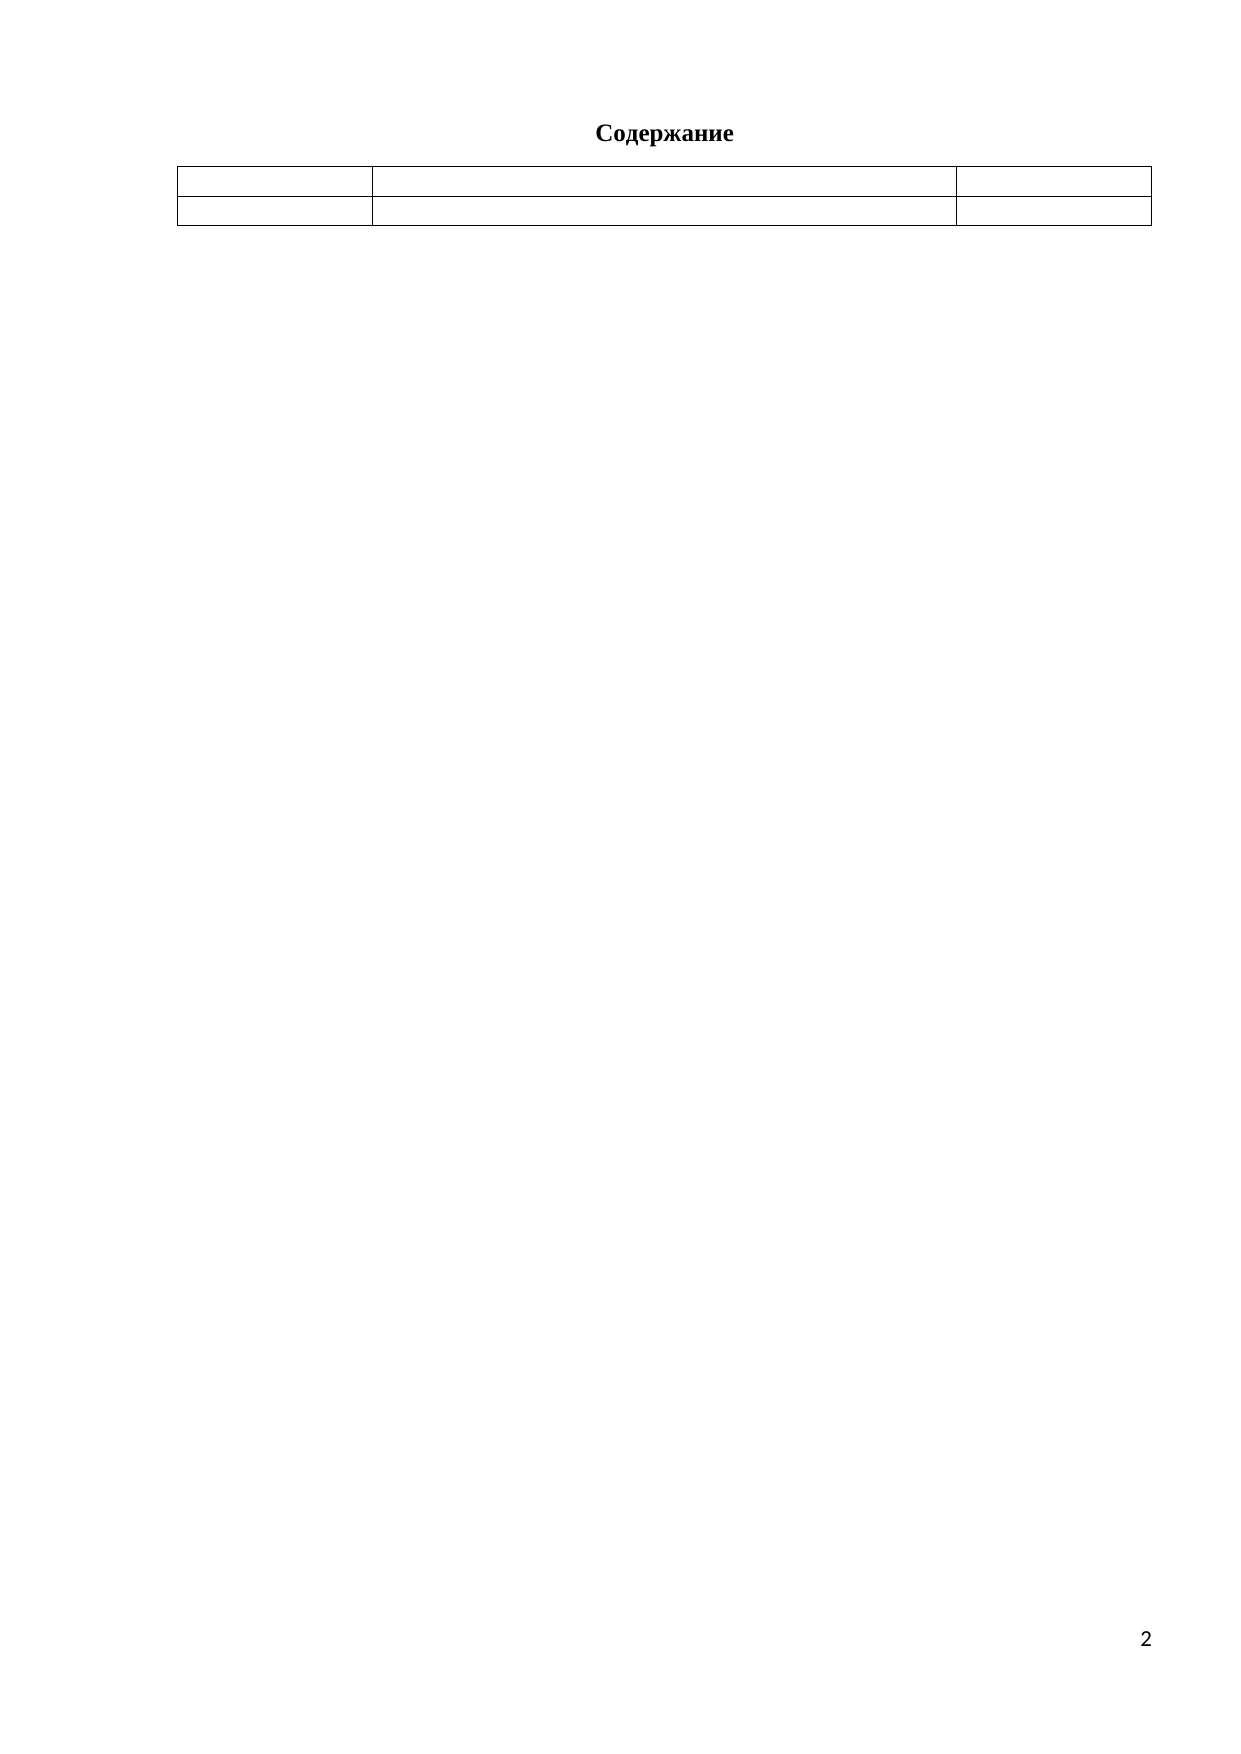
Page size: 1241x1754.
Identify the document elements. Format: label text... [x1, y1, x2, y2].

table_header [178, 167, 372, 196]
table_header [957, 167, 1151, 196]
table_cell [373, 197, 956, 225]
table_cell [957, 197, 1151, 225]
table_header [373, 167, 956, 196]
table_cell [178, 197, 372, 225]
text Содержание [177, 118, 1152, 147]
